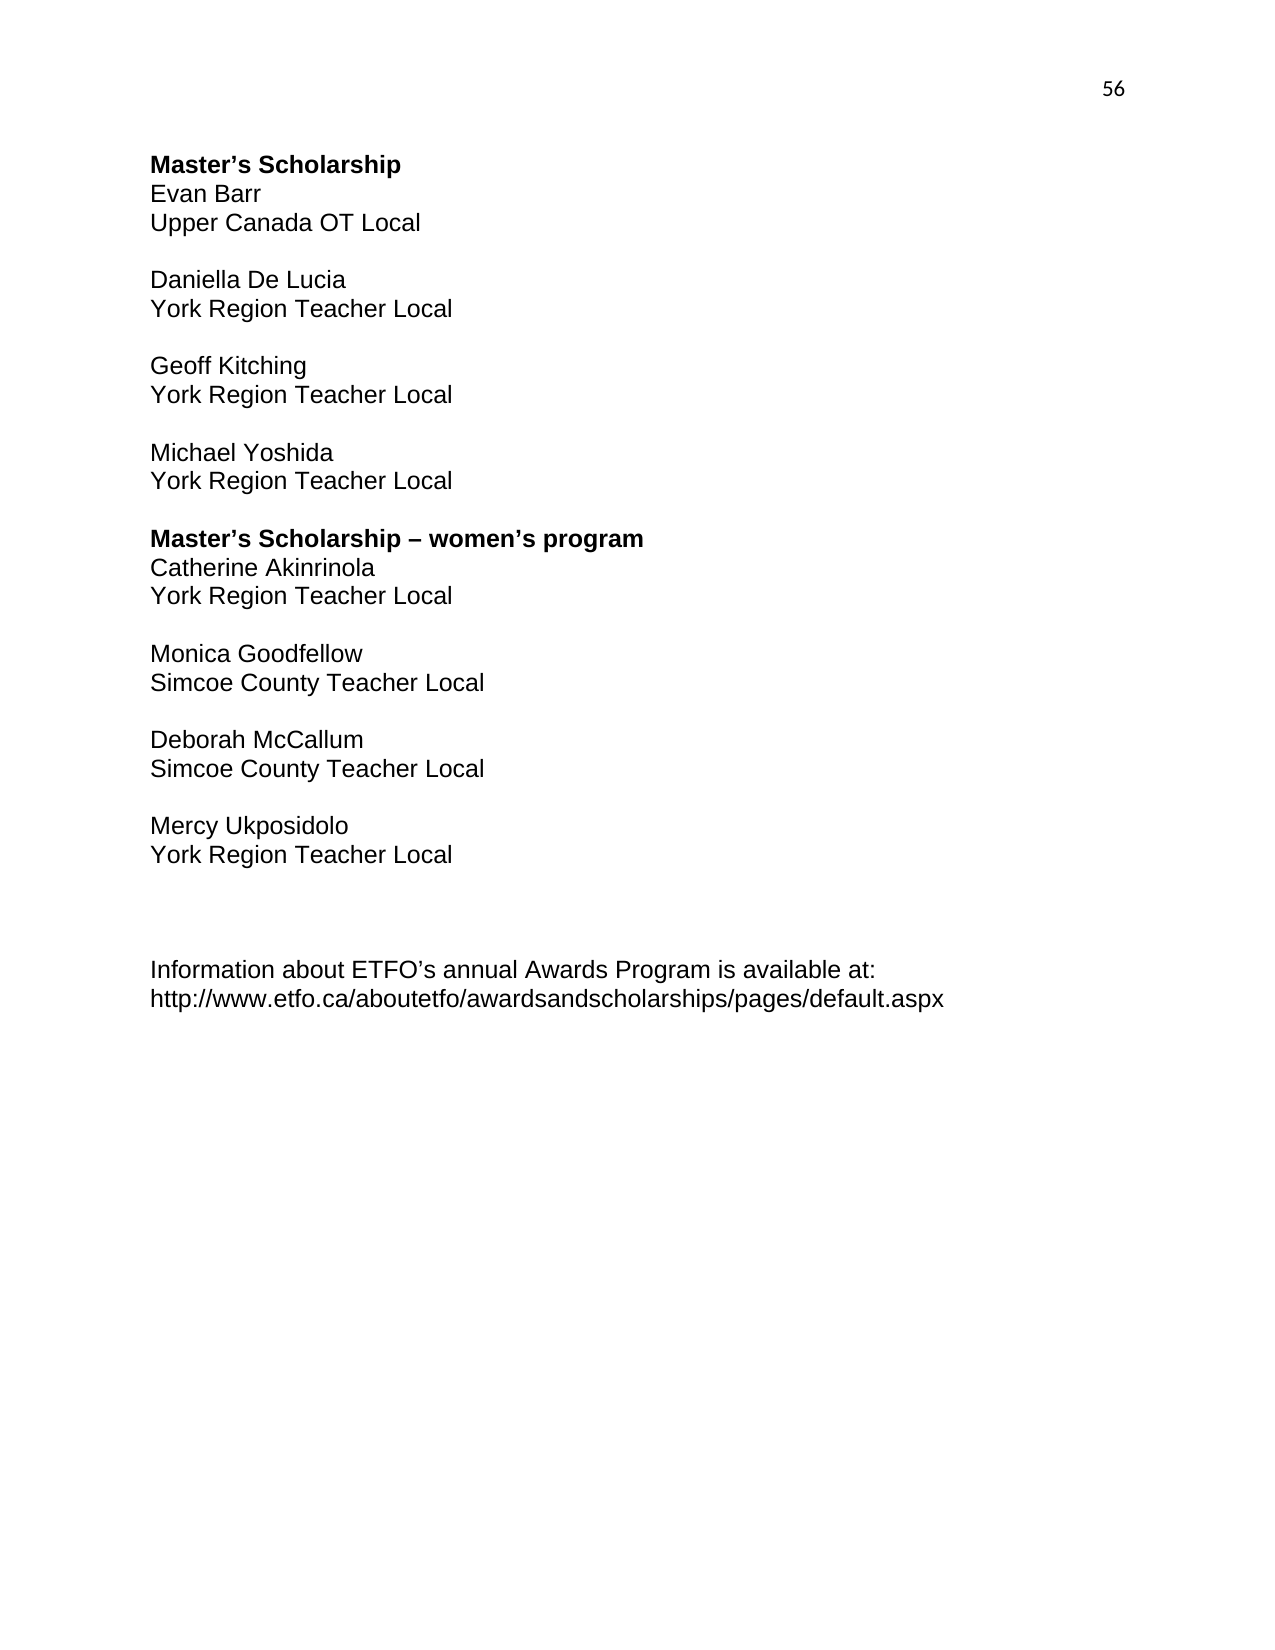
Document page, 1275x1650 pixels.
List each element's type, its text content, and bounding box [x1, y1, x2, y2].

text Information about ETFO’s annual Awards Program is available at: [150, 955, 1125, 984]
text http://www.etfo.ca/aboutetfo/awardsandscholarships/pages/default.aspx [150, 984, 1125, 1012]
text Michael Yoshida [150, 437, 1125, 466]
text Geoff Kitching [150, 351, 1125, 380]
text Monica Goodfellow [150, 639, 1125, 667]
text Deborah McCallum [150, 725, 1125, 754]
text Simcoe County Teacher Local [150, 667, 1125, 696]
text Master’s Scholarship – women’s program [150, 524, 1125, 552]
text York Region Teacher Local [150, 466, 1125, 495]
text York Region Teacher Local [150, 380, 1125, 409]
text Master’s Scholarship [150, 150, 1125, 179]
text York Region Teacher Local [150, 581, 1125, 610]
text Upper Canada OT Local [150, 207, 1125, 236]
text Catherine Akinrinola [150, 552, 1125, 581]
text York Region Teacher Local [150, 840, 1125, 869]
text Simcoe County Teacher Local [150, 754, 1125, 782]
text Daniella De Lucia [150, 265, 1125, 294]
text York Region Teacher Local [150, 294, 1125, 322]
text Mercy Ukposidolo [150, 811, 1125, 840]
text Evan Barr [150, 179, 1125, 207]
